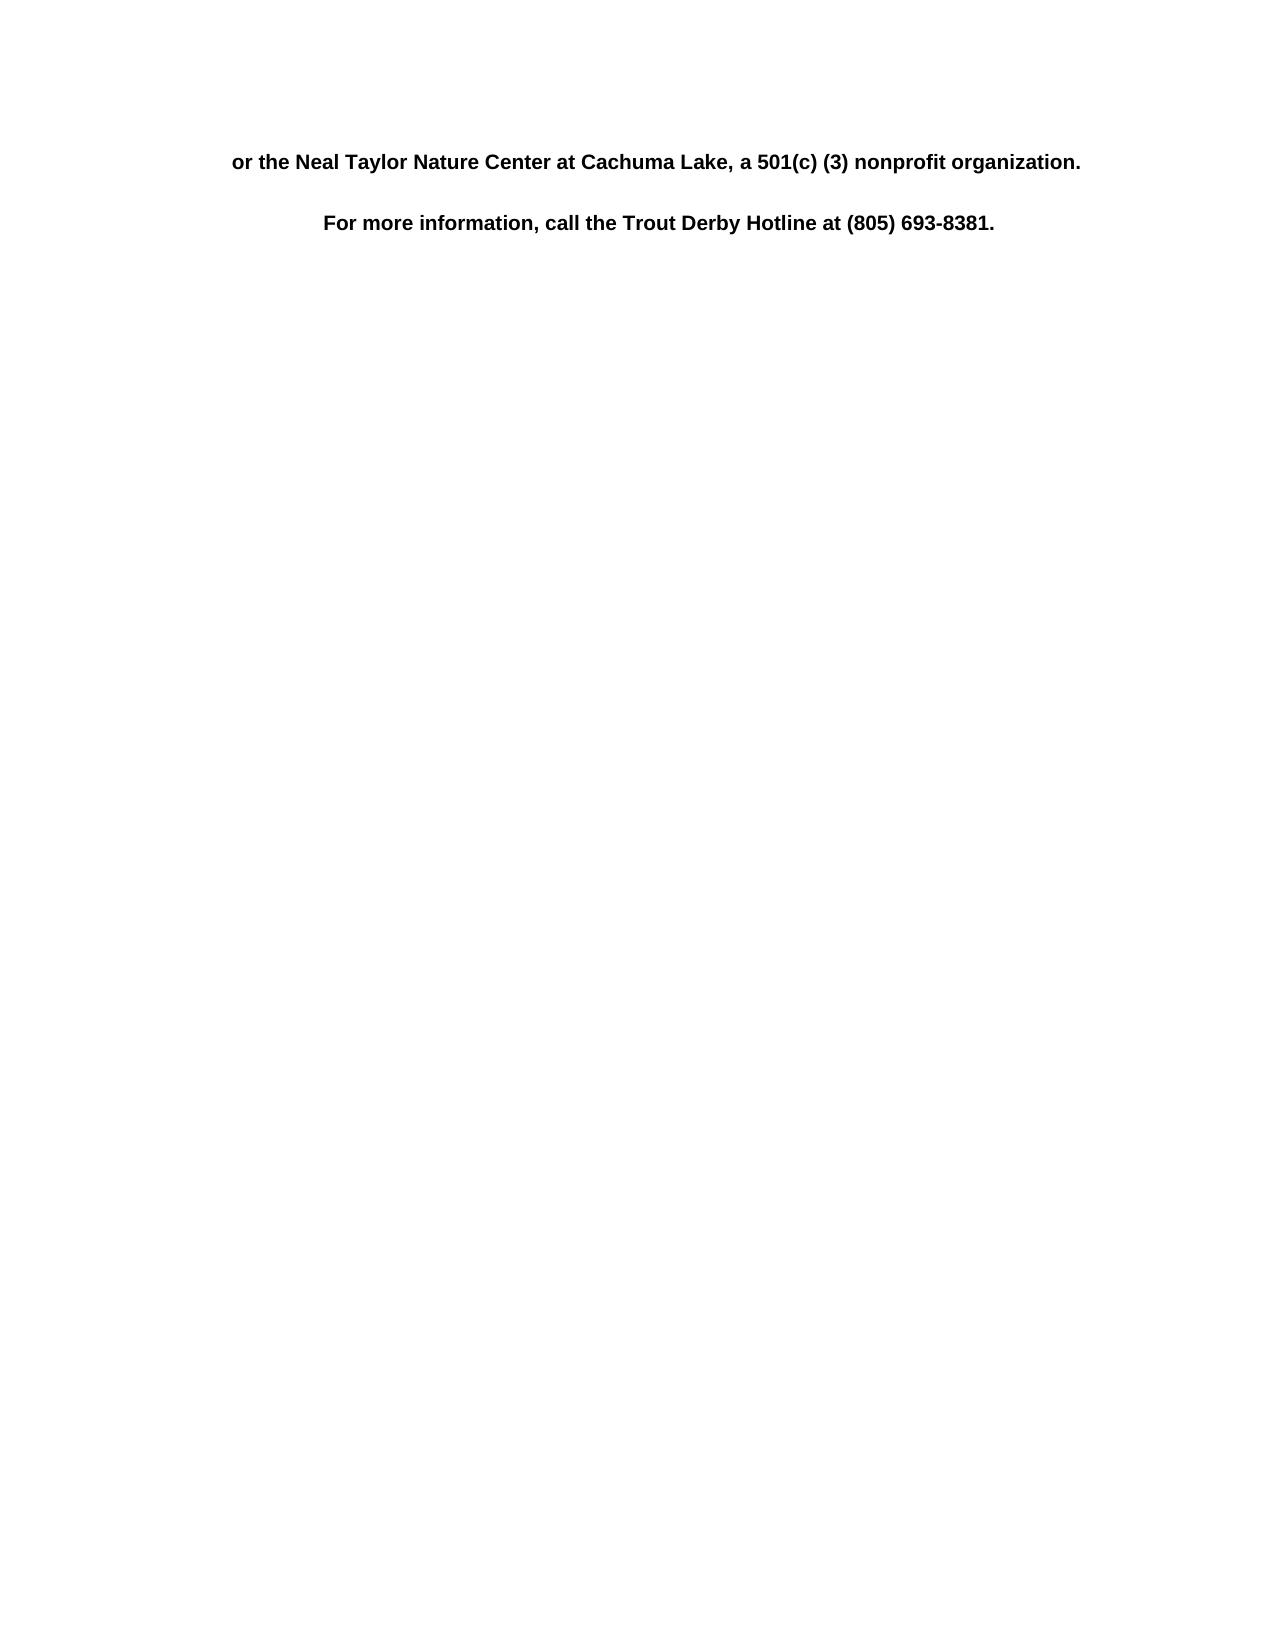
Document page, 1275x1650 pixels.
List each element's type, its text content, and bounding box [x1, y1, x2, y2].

text For more information, call the Trout Derby Hotline at (805) 693-8381. [150, 210, 1125, 234]
text or the Neal Taylor Nature Center at Cachuma Lake, a 501(c) (3) nonprofit organization. [150, 150, 1125, 174]
